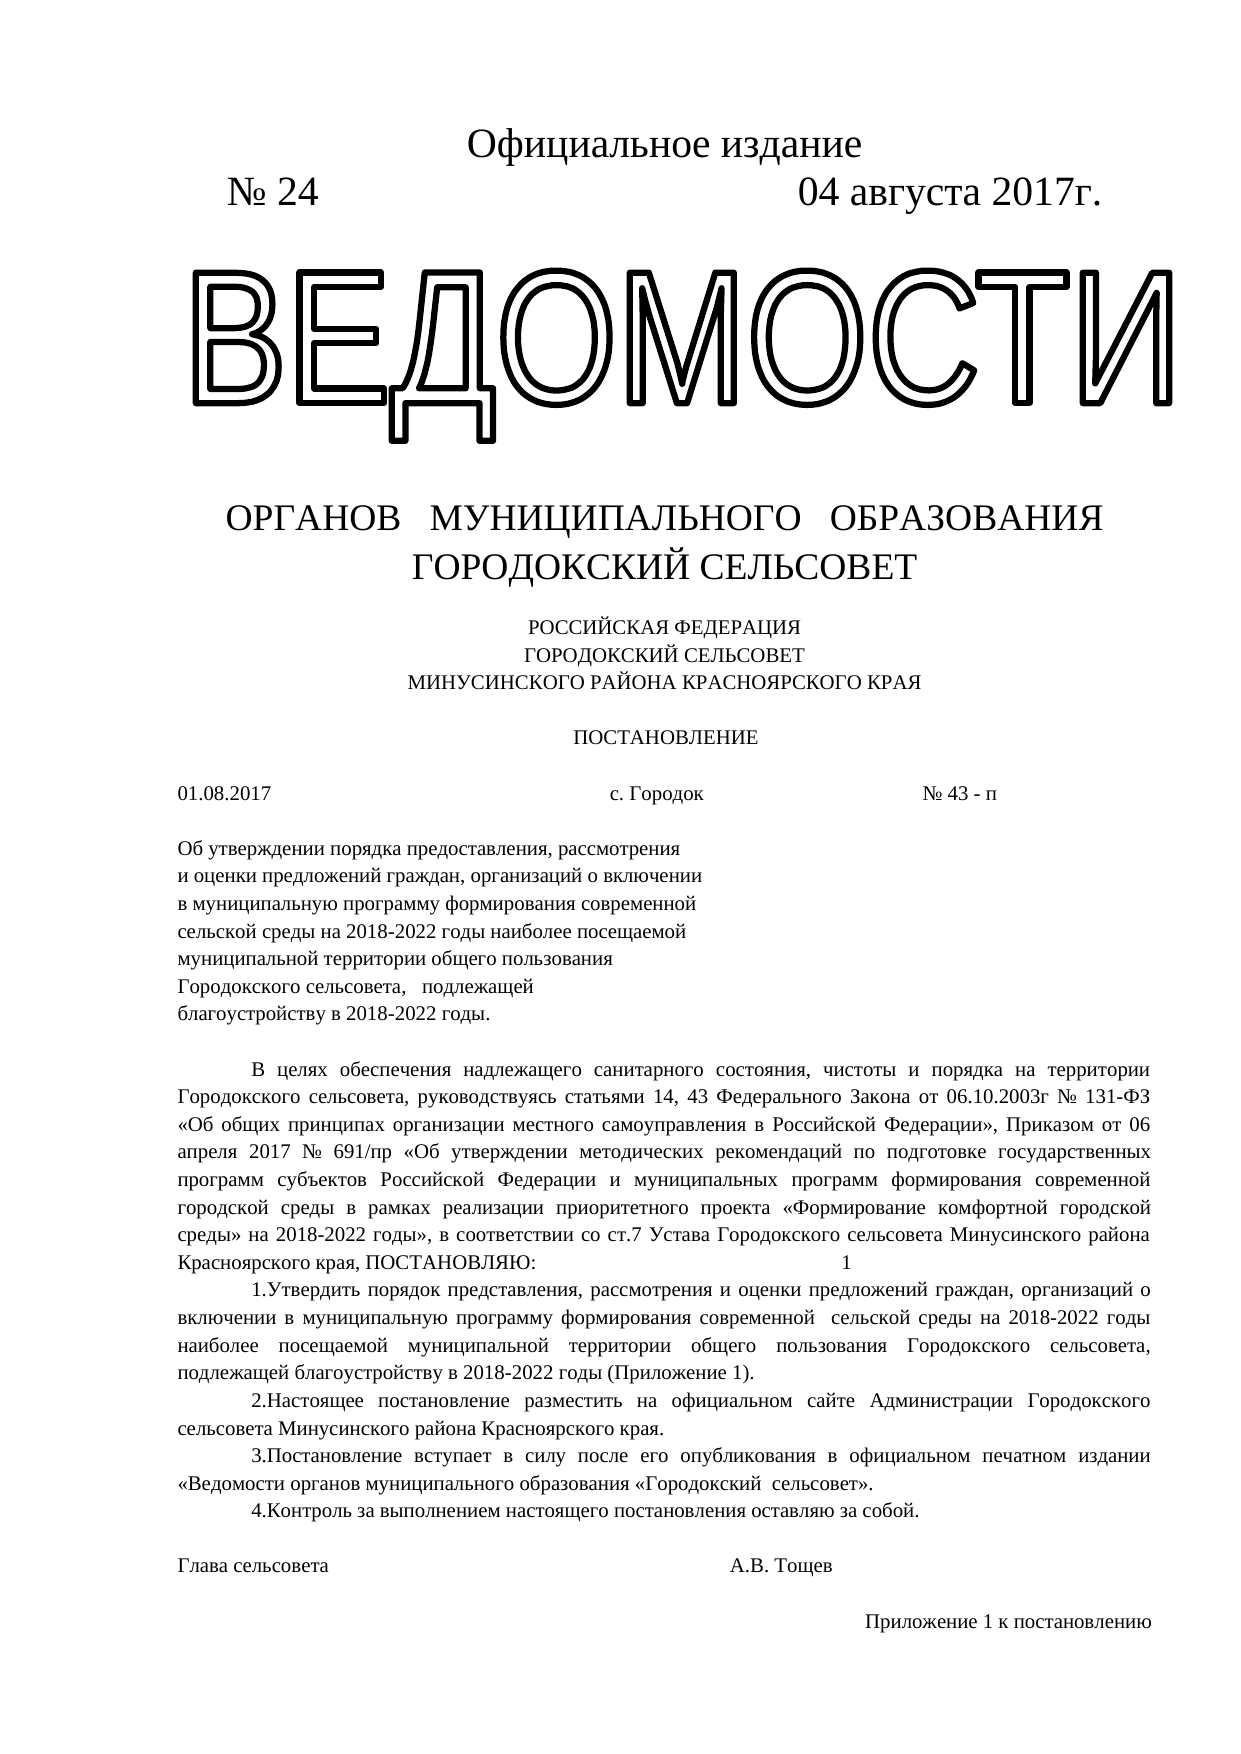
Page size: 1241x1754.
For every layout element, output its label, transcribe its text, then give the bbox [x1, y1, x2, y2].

text ПОСТАНОВЛЕНИЕ [177, 725, 1152, 749]
text Об утверждении порядка предоставления, рассмотрения [177, 836, 1152, 860]
text ОРГАНОВ МУНИЦИПАЛЬНОГО ОБРАЗОВАНИЯ [177, 495, 1152, 538]
text № 24 04 августа 2017г. [177, 166, 1152, 214]
text сельской среды на 2018-2022 годы наиболее посещаемой [177, 918, 1152, 943]
text 01.08.2017 с. Городок № 43 - п [177, 781, 1152, 804]
text Городокского сельсовета, подлежащей благоустройству в 2018-2022 годы. [177, 974, 1152, 1025]
text в муниципальную программу формирования современной [177, 891, 1152, 915]
text ГОРОДОКСКИЙ СЕЛЬСОВЕТ [177, 544, 1152, 588]
text и оценки предложений граждан, организаций о включении [177, 863, 1152, 887]
text 3.Постановление вступает в силу после его опубликования в официальном печатном издании «Ведомости органов муниципального образования «Городокский сельсовет». [177, 1443, 1152, 1495]
text Приложение 1 к постановлению [177, 1609, 1152, 1633]
text муниципальной территории общего пользования [177, 946, 1152, 970]
text 4.Контроль за выполнением настоящего постановления оставляю за собой. [177, 1498, 1152, 1522]
text 1.Утвердить порядок представления, рассмотрения и оценки предложений граждан, организаций о включении в муниципальную программу формирования современной сельской среды на 2018-2022 годы наиболее посещаемой муниципальной территории общего пользования Городокского сельсовета, подлежащей благоустройству в 2018-2022 годы (Приложение 1). [177, 1277, 1152, 1384]
text РОССИЙСКАЯ ФЕДЕРАЦИЯ [177, 615, 1152, 639]
text ГОРОДОКСКИЙ СЕЛЬСОВЕТ [177, 642, 1152, 667]
text Глава сельсовета А.В. Тощев [177, 1553, 1152, 1577]
text МИНУСИНСКОГО РАЙОНА КРАСНОЯРСКОГО КРАЯ [177, 670, 1152, 694]
text В целях обеспечения надлежащего санитарного состояния, чистоты и порядка на территории Городокского сельсовета, руководствуясь статьями 14, 43 Федерального Закона от 06.10.2003г № 131-ФЗ «Об общих принципах организации местного самоуправления в Российской Федерации», Приказом от 06 апреля 2017 № 691/пр «Об утверждении методических рекомендаций по подготовке государственных программ субъектов Российской Федерации и муниципальных программ формирования современной городской среды в рамках реализации приоритетного проекта «Формирование комфортной городской среды» на 2018-2022 годы», в соответствии со ст.7 Устава Городокского сельсовета Минусинского района Красноярского края, ПОСТАНОВЛЯЮ: 1 [177, 1057, 1152, 1274]
title Официальное издание [177, 118, 1152, 166]
text 2.Настоящее постановление разместить на официальном сайте Администрации Городокского сельсовета Минусинского района Красноярского края. [177, 1388, 1152, 1439]
